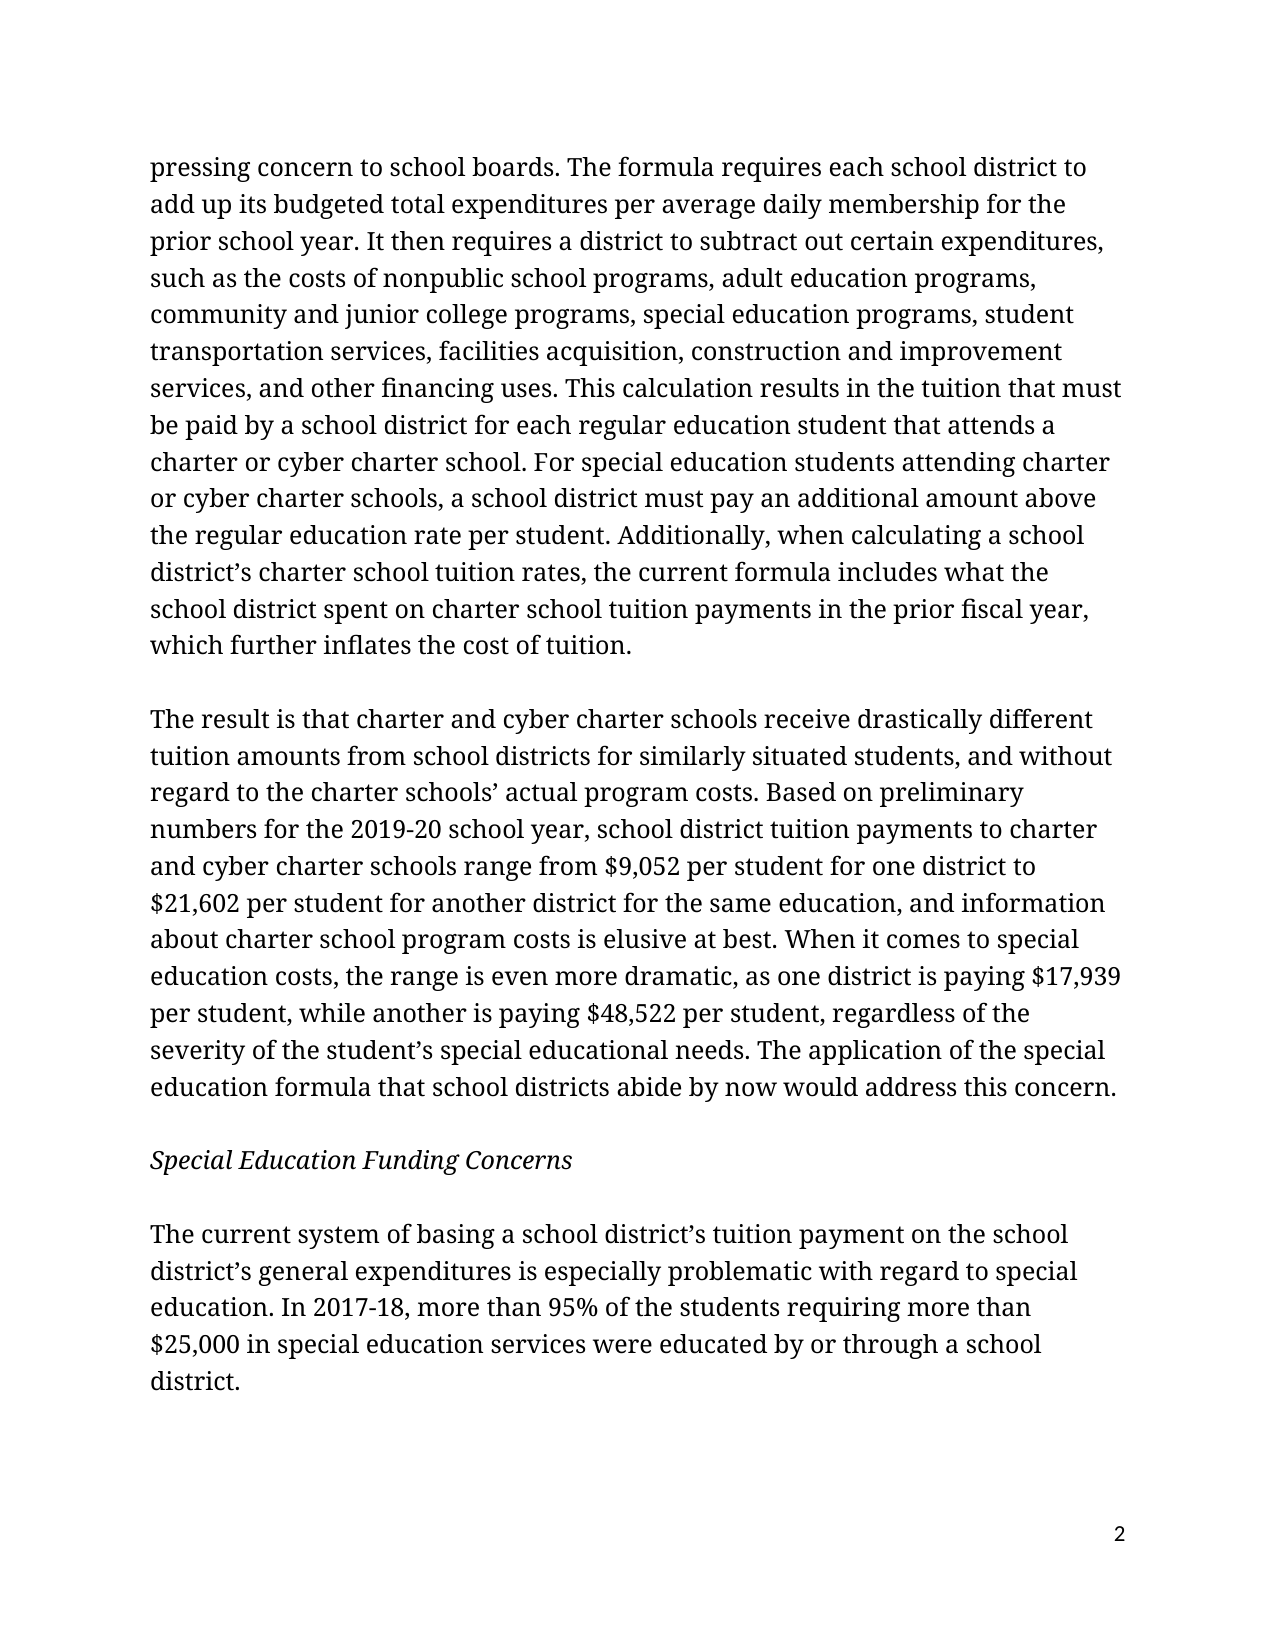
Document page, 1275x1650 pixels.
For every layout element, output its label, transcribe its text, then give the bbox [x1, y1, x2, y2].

text The result is that charter and cyber charter schools receive drastically different tuition amounts from school districts for similarly situated students, and without regard to the charter schools’ actual program costs. Based on preliminary numbers for the 2019-20 school year, school district tuition payments to charter and cyber charter schools range from $9,052 per student for one district to $21,602 per student for another district for the same education, and information about charter school program costs is elusive at best. When it comes to special education costs, the range is even more dramatic, as one district is paying $17,939 per student, while another is paying $48,522 per student, regardless of the severity of the student’s special educational needs. The application of the special education formula that school districts abide by now would address this concern. [150, 702, 1125, 1103]
text Special Education Funding Concerns [150, 1143, 1125, 1177]
text The current system of basing a school district’s tuition payment on the school district’s general expenditures is especially problematic with regard to special education. In 2017-18, more than 95% of the students requiring more than $25,000 in special education services were educated by or through a school district. [150, 1216, 1125, 1397]
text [150, 150, 1125, 662]
